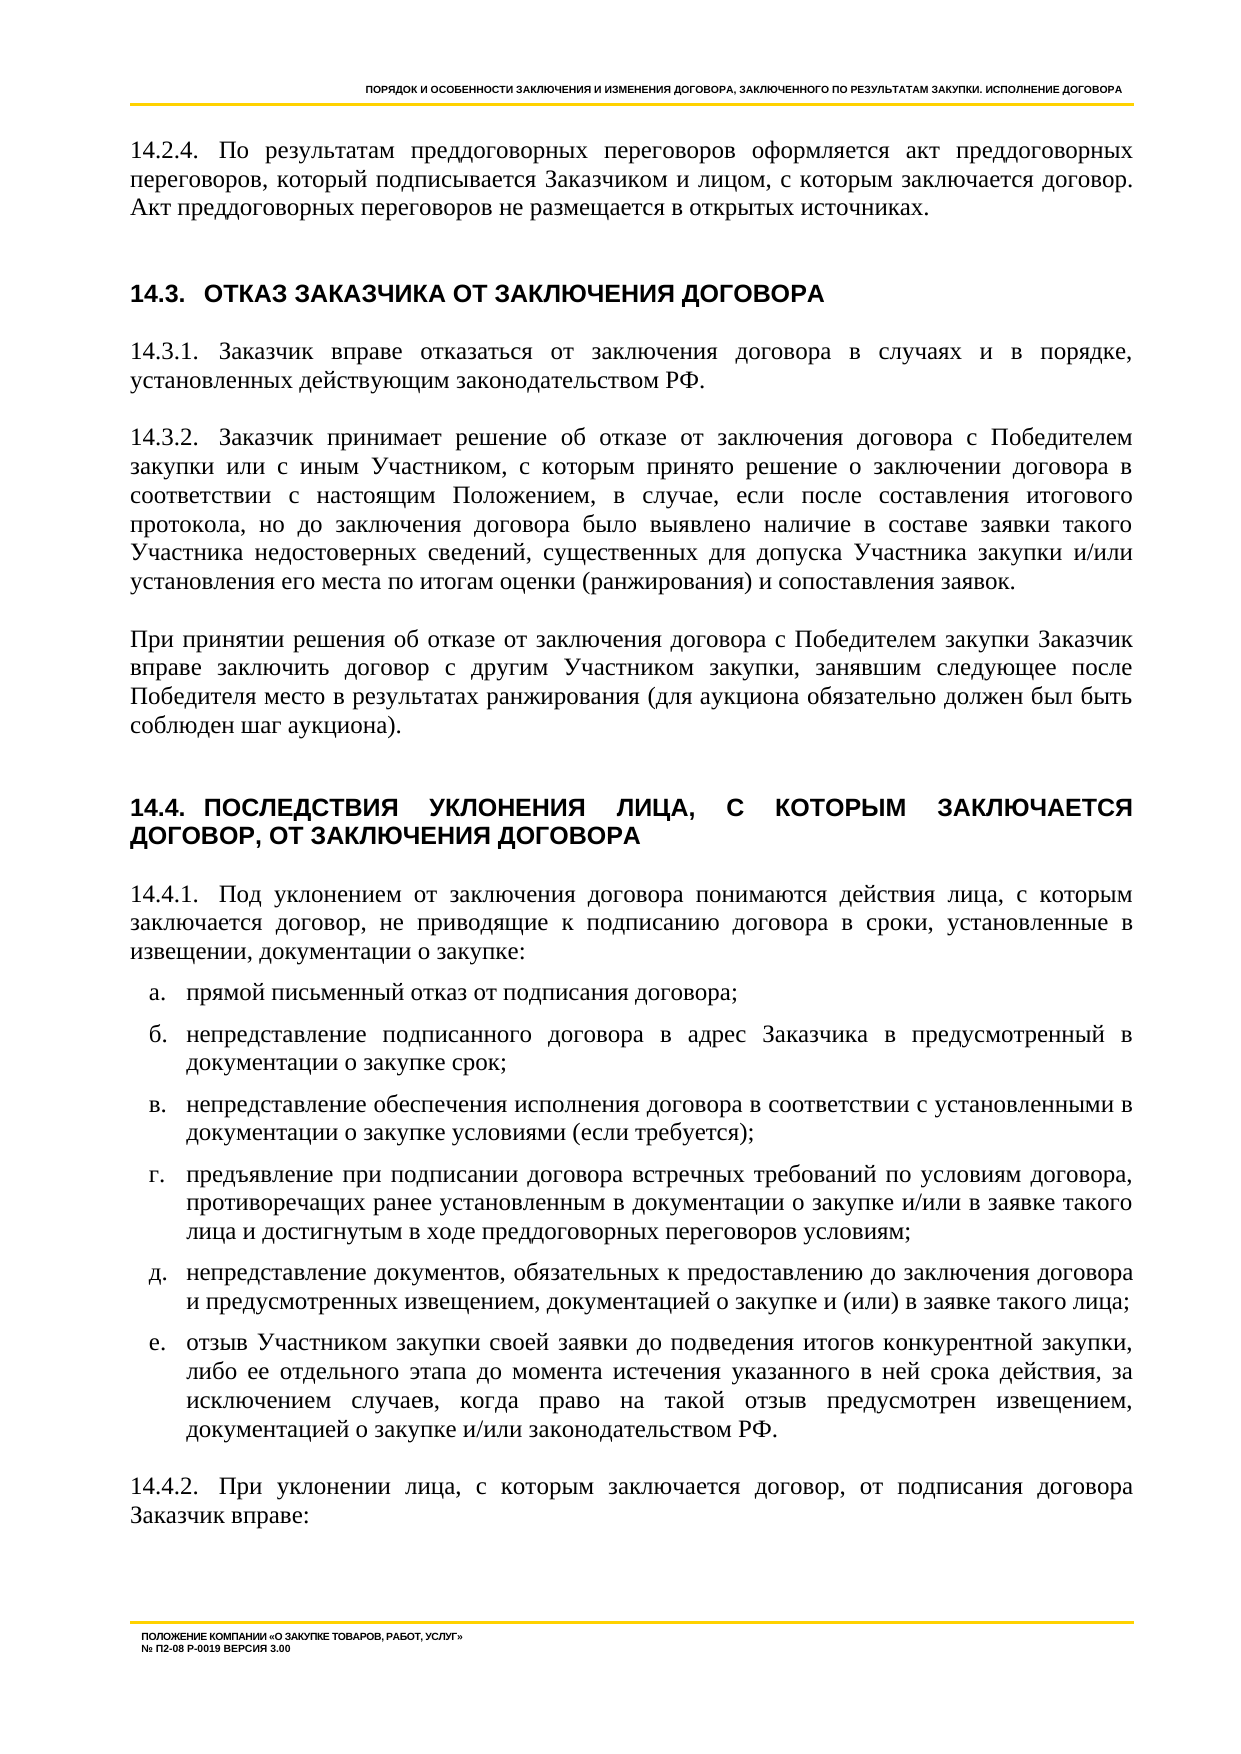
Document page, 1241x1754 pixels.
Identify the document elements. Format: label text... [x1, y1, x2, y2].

list непредставление подписанного договора в адрес Заказчика в предусмотренный в документации о закупке срок; [149, 1019, 1134, 1076]
text 14.3.1. Заказчик вправе отказаться от заключения договора в случаях и в порядке, установленных действующим законодательством РФ. [130, 336, 1134, 394]
list непредставление обеспечения исполнения договора в соответствии с установленными в документации о закупке условиями (если требуется); [149, 1089, 1134, 1146]
text 14.4.1. Под уклонением от заключения договора понимаются действия лица, с которым заключается договор, не приводящие к подписанию договора в сроки, установленные в извещении, документации о закупке: [130, 879, 1134, 965]
list ОТКАЗ ЗАКАЗЧИКА ОТ ЗАКЛЮЧЕНИЯ ДОГОВОРА [130, 279, 1134, 307]
text 14.3.2. Заказчик принимает решение об отказе от заключения договора с Победителем закупки или с иным Участником, с которым принято решение о заключении договора в соответствии с настоящим Положением, в случае, если после составления итогового протокола, но до заключения договора было выявлено наличие в составе заявки такого Участника недостоверных сведений, существенных для допуска Участника закупки и/или установления его места по итогам оценки (ранжирования) и сопоставления заявок. [130, 422, 1134, 595]
text 14.4.2. При уклонении лица, с которым заключается договор, от подписания договора Заказчик вправе: [130, 1471, 1134, 1529]
text При принятии решения об отказе от заключения договора с Победителем закупки Заказчик вправе заключить договор с другим Участником закупки, занявшим следующее после Победителя место в результатах ранжирования (для аукциона обязательно должен был быть соблюден шаг аукциона). [130, 624, 1134, 739]
list прямой письменный отказ от подписания договора; [149, 977, 1134, 1006]
list отзыв Участником закупки своей заявки до подведения итогов конкурентной закупки, либо ее отдельного этапа до момента истечения указанного в ней срока действия, за исключением случаев, когда право на такой отзыв предусмотрен извещением, документацией о закупке и/или законодательством РФ. [149, 1327, 1134, 1442]
list ПОСЛЕДСТВИЯ УКЛОНЕНИЯ ЛИЦА, С КОТОРЫМ ЗАКЛЮЧАЕТСЯ ДОГОВОР, ОТ ЗАКЛЮЧЕНИЯ ДОГОВОРА [130, 792, 1134, 850]
list предъявление при подписании договора встречных требований по условиям договора, противоречащих ранее установленным в документации о закупке и/или в заявке такого лица и достигнутым в ходе преддоговорных переговоров условиям; [149, 1159, 1134, 1245]
list непредставление документов, обязательных к предоставлению до заключения договора и предусмотренных извещением, документацией о закупке и (или) в заявке такого лица; [149, 1257, 1134, 1315]
text 14.2.4. По результатам преддоговорных переговоров оформляется акт преддоговорных переговоров, который подписывается Заказчиком и лицом, с которым заключается договор. Акт преддоговорных переговоров не размещается в открытых источниках. [130, 135, 1134, 221]
